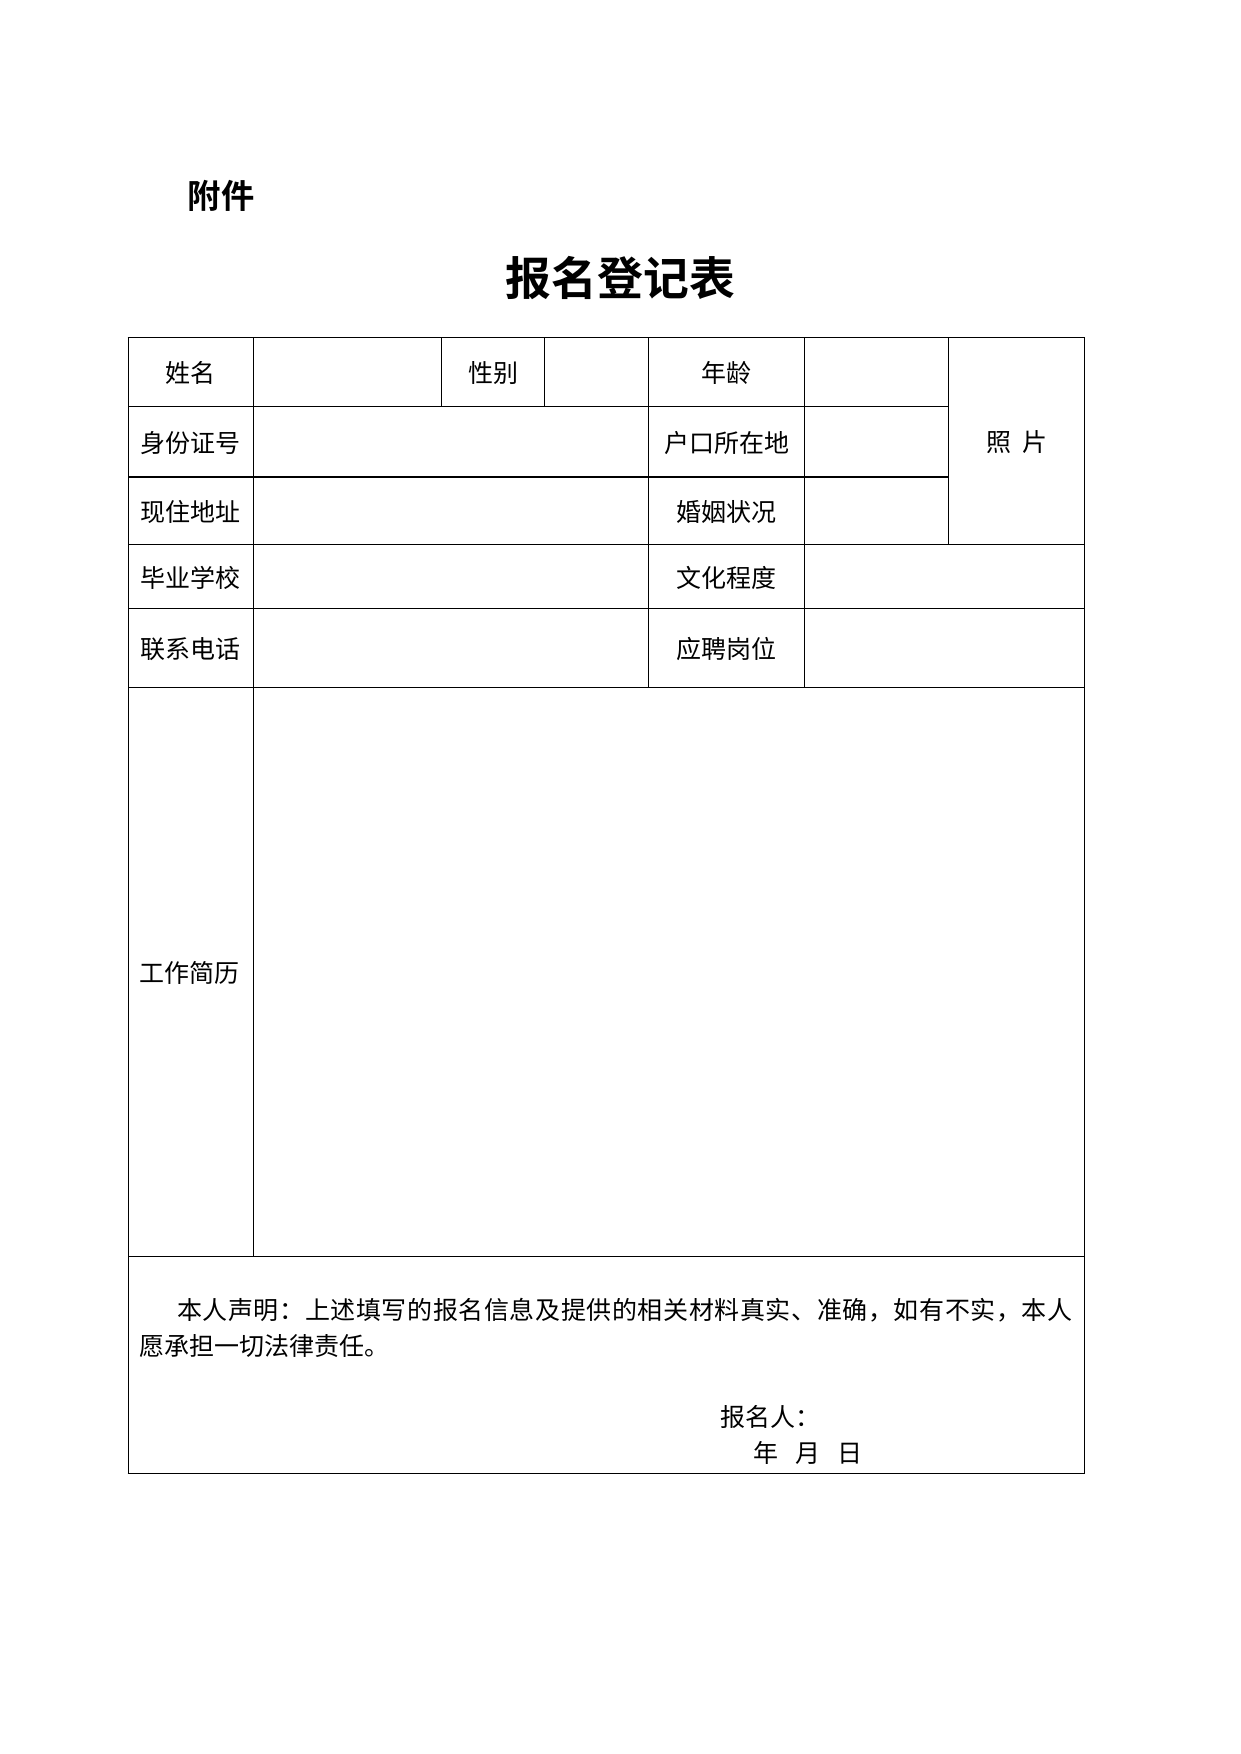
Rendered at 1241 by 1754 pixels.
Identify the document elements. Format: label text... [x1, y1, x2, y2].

table_header [545, 338, 648, 406]
table_cell [805, 609, 1084, 687]
table_cell 毕业学校 [129, 545, 253, 607]
table_cell [254, 478, 648, 544]
table_header 姓名 [129, 338, 253, 406]
table_cell 本人声明：上述填写的报名信息及提供的相关材料真实、准确，如有不实，本人愿承担一切法律责任。 报名人： 年 月 日 [129, 1257, 1084, 1473]
table_cell [254, 688, 1084, 1256]
table_cell [805, 407, 948, 476]
table_cell 身份证号 [129, 407, 253, 476]
table_header [254, 338, 441, 406]
table_cell 户口所在地 [649, 407, 804, 476]
table_cell 应聘岗位 [649, 609, 804, 687]
table_cell 联系电话 [129, 609, 253, 687]
table_header [805, 338, 948, 406]
table_header 年龄 [649, 338, 804, 406]
text 报名登记表 [187, 227, 1053, 324]
table_cell [254, 609, 648, 687]
text 附件 [187, 162, 1053, 227]
table_cell 婚姻状况 [649, 478, 804, 544]
table_cell [805, 478, 948, 544]
table_cell 文化程度 [649, 545, 804, 607]
table_cell [254, 545, 648, 607]
table_cell [254, 407, 648, 476]
table_header 照 片 [949, 338, 1084, 544]
table_header 性别 [442, 338, 544, 406]
table_cell 现住地址 [129, 478, 253, 544]
table_cell 工作简历 [129, 688, 253, 1256]
table_cell [805, 545, 1084, 607]
